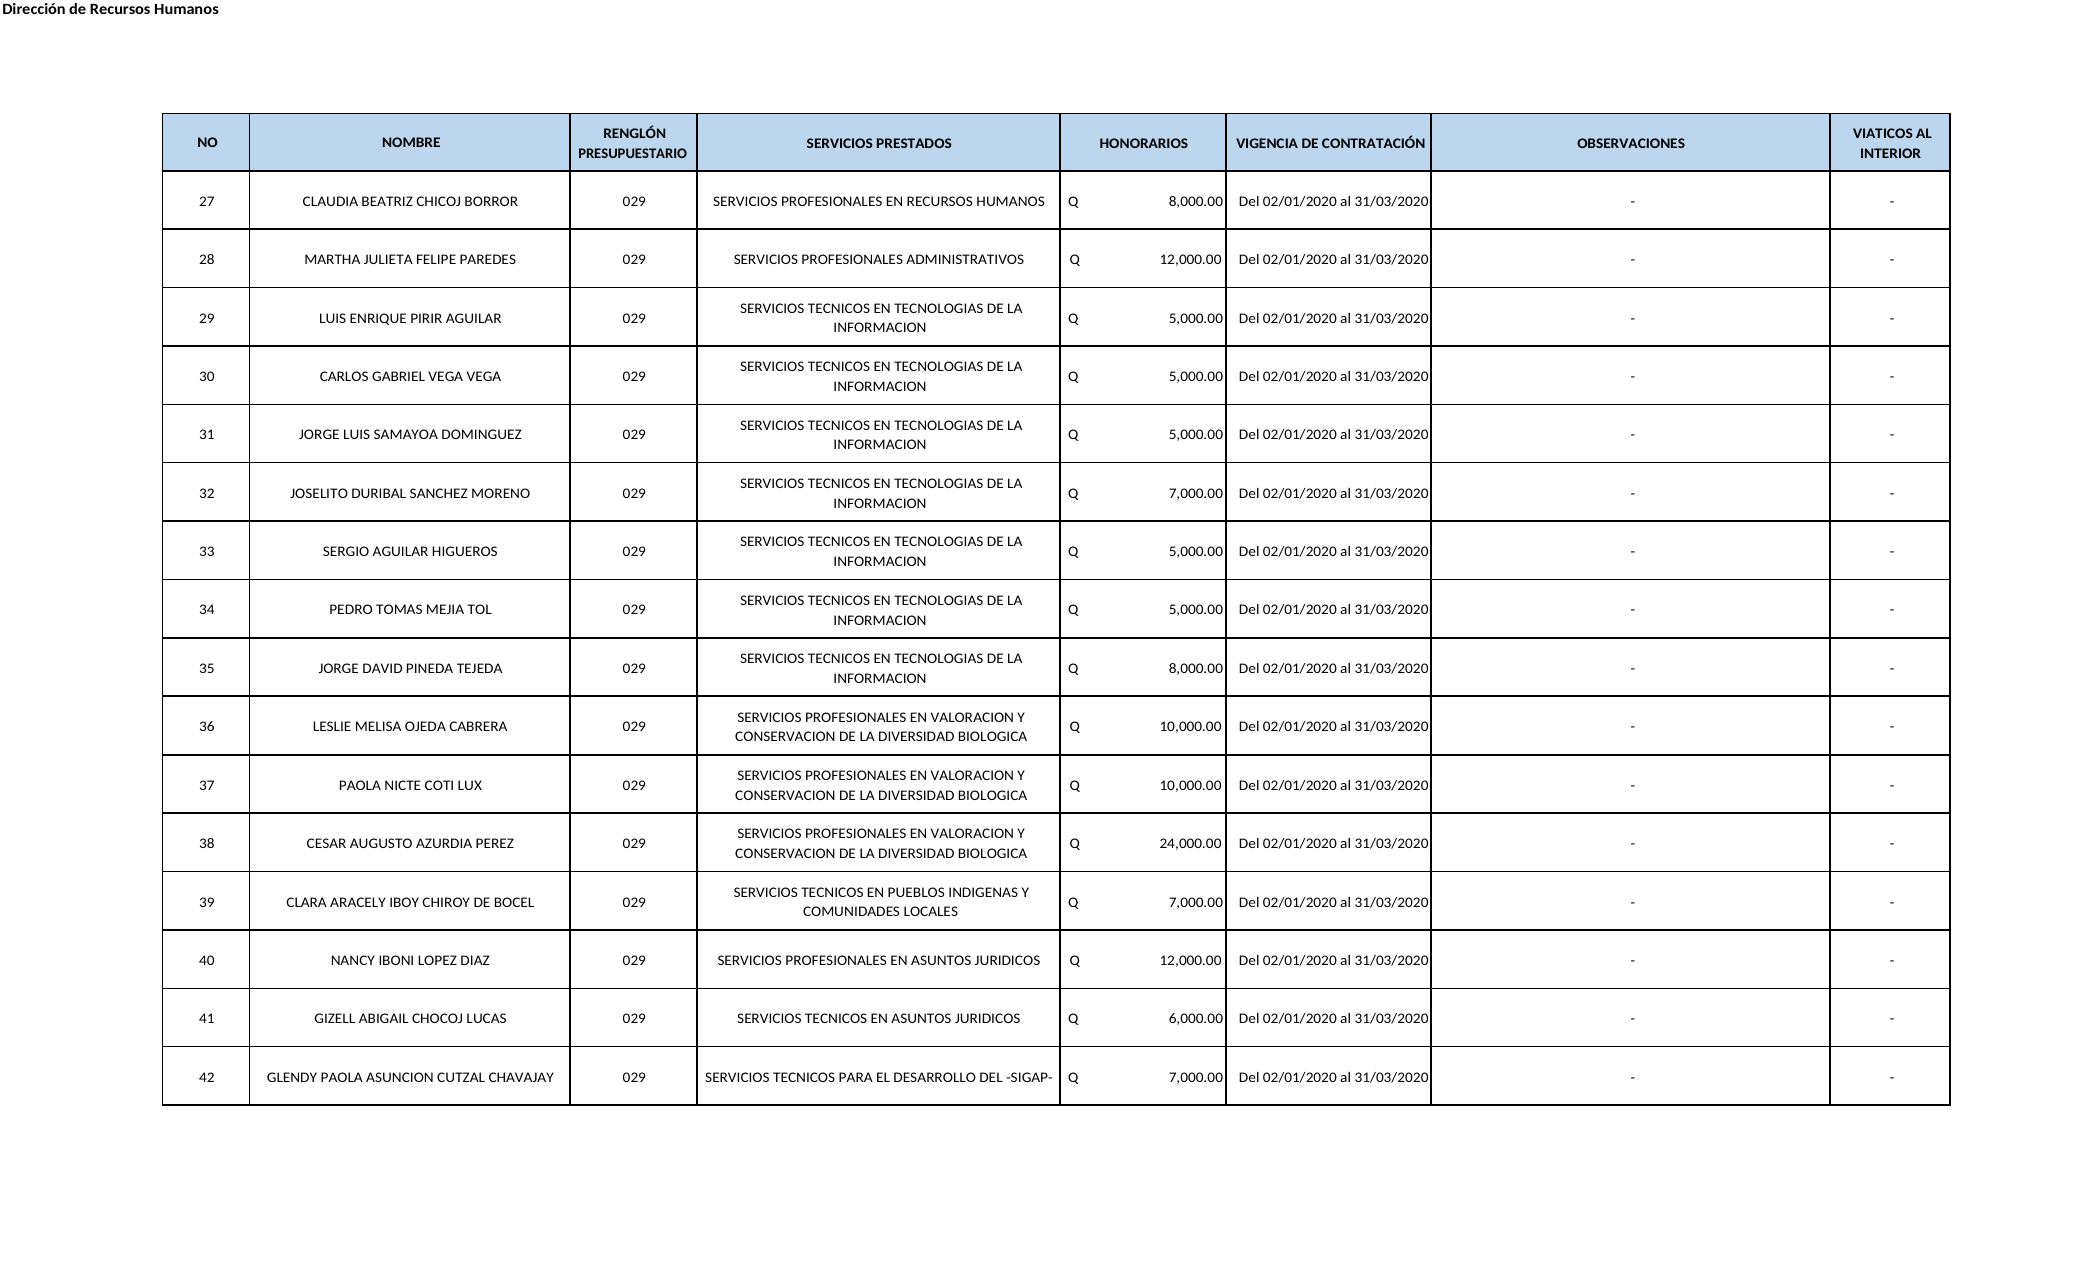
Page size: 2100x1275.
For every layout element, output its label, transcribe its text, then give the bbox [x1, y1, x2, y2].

table_header OBSERVACIONES [1432, 114, 1829, 170]
table_cell CLAUDIA BEATRIZ CHICOJ BORROR [250, 172, 569, 228]
table_cell CLARA ARACELY IBOY CHIROY DE BOCEL [250, 872, 569, 929]
table_cell - [1831, 580, 1949, 637]
table_cell - [1432, 463, 1829, 520]
table_cell - [1432, 931, 1829, 987]
table_cell Del 02/01/2020 al 31/03/2020 [1227, 639, 1430, 695]
table_cell Q 5,000.00 [1061, 522, 1225, 579]
table_cell SERVICIOS TECNICOS EN TECNOLOGIAS DE LA INFORMACION [698, 405, 1059, 462]
table_cell 30 [163, 347, 249, 403]
table_cell Q 10,000.00 [1061, 756, 1225, 812]
table_cell - [1831, 872, 1949, 929]
table_cell Del 02/01/2020 al 31/03/2020 [1227, 1047, 1430, 1104]
table_cell - [1831, 230, 1949, 287]
table_cell PEDRO TOMAS MEJIA TOL [250, 580, 569, 637]
table_cell - [1831, 639, 1949, 695]
table_cell CESAR AUGUSTO AZURDIA PEREZ [250, 814, 569, 871]
table_cell 029 [571, 463, 696, 520]
table_cell Q 8,000.00 [1061, 639, 1225, 695]
table_cell SERVICIOS PROFESIONALES EN VALORACION Y CONSERVACION DE LA DIVERSIDAD BIOLOGICA [698, 814, 1059, 871]
table_cell Q 24,000.00 [1061, 814, 1225, 871]
table_cell 29 [163, 288, 249, 345]
table_cell - [1831, 989, 1949, 1046]
table_cell 029 [571, 522, 696, 579]
table_cell - [1432, 1047, 1829, 1104]
table_cell 029 [571, 639, 696, 695]
table_cell SERVICIOS PROFESIONALES EN VALORACION Y CONSERVACION DE LA DIVERSIDAD BIOLOGICA [698, 756, 1059, 812]
table_cell 029 [571, 872, 696, 929]
table_cell LUIS ENRIQUE PIRIR AGUILAR [250, 288, 569, 345]
table_cell 029 [571, 347, 696, 403]
table_cell Q 10,000.00 [1061, 697, 1225, 754]
table_cell Q 6,000.00 [1061, 989, 1225, 1046]
table_cell PAOLA NICTE COTI LUX [250, 756, 569, 812]
table_cell 39 [163, 872, 249, 929]
table_cell Del 02/01/2020 al 31/03/2020 [1227, 405, 1430, 462]
table_cell 42 [163, 1047, 249, 1104]
table_cell SERVICIOS TECNICOS EN TECNOLOGIAS DE LA INFORMACION [698, 639, 1059, 695]
table_cell Q 12,000.00 [1061, 230, 1225, 287]
table_cell SERVICIOS TECNICOS EN TECNOLOGIAS DE LA INFORMACION [698, 580, 1059, 637]
table_cell - [1831, 172, 1949, 228]
table_cell SERVICIOS PROFESIONALES EN ASUNTOS JURIDICOS [698, 931, 1059, 987]
table_cell Q 8,000.00 [1061, 172, 1225, 228]
table_cell - [1831, 347, 1949, 403]
table_header NOMBRE [250, 114, 569, 170]
table_cell 029 [571, 989, 696, 1046]
table_cell - [1831, 756, 1949, 812]
table_cell SERVICIOS TECNICOS EN TECNOLOGIAS DE LA INFORMACION [698, 288, 1059, 345]
table_cell - [1831, 814, 1949, 871]
table_cell Q 5,000.00 [1061, 347, 1225, 403]
table_cell - [1831, 1047, 1949, 1104]
table_cell Q 5,000.00 [1061, 580, 1225, 637]
table_cell - [1432, 989, 1829, 1046]
table_cell 34 [163, 580, 249, 637]
table_cell JORGE LUIS SAMAYOA DOMINGUEZ [250, 405, 569, 462]
table_cell - [1831, 522, 1949, 579]
table_cell - [1432, 580, 1829, 637]
table_cell 41 [163, 989, 249, 1046]
table_cell Del 02/01/2020 al 31/03/2020 [1227, 230, 1430, 287]
table_cell LESLIE MELISA OJEDA CABRERA [250, 697, 569, 754]
table_cell - [1432, 522, 1829, 579]
table_cell - [1831, 288, 1949, 345]
table_cell Del 02/01/2020 al 31/03/2020 [1227, 288, 1430, 345]
table_header RENGLÓN PRESUPUESTARIO [571, 114, 696, 170]
table_cell Del 02/01/2020 al 31/03/2020 [1227, 872, 1430, 929]
table_cell 029 [571, 1047, 696, 1104]
table_cell 40 [163, 931, 249, 987]
table_cell SERVICIOS TECNICOS EN TECNOLOGIAS DE LA INFORMACION [698, 347, 1059, 403]
table_cell Del 02/01/2020 al 31/03/2020 [1227, 931, 1430, 987]
table_cell GLENDY PAOLA ASUNCION CUTZAL CHAVAJAY [250, 1047, 569, 1104]
table_cell Del 02/01/2020 al 31/03/2020 [1227, 347, 1430, 403]
table_cell 029 [571, 230, 696, 287]
table_cell SERVICIOS TECNICOS EN TECNOLOGIAS DE LA INFORMACION [698, 522, 1059, 579]
table_cell Q 7,000.00 [1061, 463, 1225, 520]
table_cell Q 7,000.00 [1061, 1047, 1225, 1104]
table_cell 33 [163, 522, 249, 579]
table_cell SERVICIOS TECNICOS EN TECNOLOGIAS DE LA INFORMACION [698, 463, 1059, 520]
table_cell - [1831, 931, 1949, 987]
table_cell SERVICIOS PROFESIONALES ADMINISTRATIVOS [698, 230, 1059, 287]
table_cell - [1831, 405, 1949, 462]
table_cell - [1432, 288, 1829, 345]
table_cell 029 [571, 580, 696, 637]
table_cell 029 [571, 931, 696, 987]
table_cell - [1432, 814, 1829, 871]
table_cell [698, 172, 1059, 228]
table_cell 029 [571, 172, 696, 228]
table_cell Q 5,000.00 [1061, 288, 1225, 345]
table_cell MARTHA JULIETA FELIPE PAREDES [250, 230, 569, 287]
table_cell - [1432, 172, 1829, 228]
table_cell SERGIO AGUILAR HIGUEROS [250, 522, 569, 579]
table_cell - [1831, 697, 1949, 754]
table_cell 35 [163, 639, 249, 695]
table_cell SERVICIOS TECNICOS EN ASUNTOS JURIDICOS [698, 989, 1059, 1046]
table_cell 36 [163, 697, 249, 754]
table_cell Del 02/01/2020 al 31/03/2020 [1227, 989, 1430, 1046]
table_cell GIZELL ABIGAIL CHOCOJ LUCAS [250, 989, 569, 1046]
table_cell - [1432, 697, 1829, 754]
table_cell - [1432, 756, 1829, 812]
table_cell JOSELITO DURIBAL SANCHEZ MORENO [250, 463, 569, 520]
table_cell Del 02/01/2020 al 31/03/2020 [1227, 814, 1430, 871]
table_cell 029 [571, 814, 696, 871]
table_cell NANCY IBONI LOPEZ DIAZ [250, 931, 569, 987]
table_cell 27 [163, 172, 249, 228]
table_cell SERVICIOS PROFESIONALES EN VALORACION Y CONSERVACION DE LA DIVERSIDAD BIOLOGICA [698, 697, 1059, 754]
table_cell Del 02/01/2020 al 31/03/2020 [1227, 522, 1430, 579]
table_cell 31 [163, 405, 249, 462]
table_header NO [163, 114, 249, 170]
table_cell CARLOS GABRIEL VEGA VEGA [250, 347, 569, 403]
table_cell JORGE DAVID PINEDA TEJEDA [250, 639, 569, 695]
table_cell 32 [163, 463, 249, 520]
table_cell 38 [163, 814, 249, 871]
table_cell SERVICIOS TECNICOS PARA EL DESARROLLO DEL -SIGAP- [698, 1047, 1059, 1104]
table_cell Del 02/01/2020 al 31/03/2020 [1227, 172, 1430, 228]
table_cell 029 [571, 288, 696, 345]
table_cell Q 7,000.00 [1061, 872, 1225, 929]
table_cell Q 5,000.00 [1061, 405, 1225, 462]
table_header VIGENCIA DE CONTRATACIÓN [1227, 114, 1430, 170]
table_cell - [1432, 872, 1829, 929]
table_cell 37 [163, 756, 249, 812]
table_cell 029 [571, 405, 696, 462]
table_cell - [1432, 347, 1829, 403]
table_cell Del 02/01/2020 al 31/03/2020 [1227, 697, 1430, 754]
table_cell 029 [571, 697, 696, 754]
table_cell 28 [163, 230, 249, 287]
table_cell - [1831, 463, 1949, 520]
table_cell - [1432, 639, 1829, 695]
table_header VIATICOS AL INTERIOR [1831, 114, 1949, 170]
table_cell Del 02/01/2020 al 31/03/2020 [1227, 756, 1430, 812]
table_cell Del 02/01/2020 al 31/03/2020 [1227, 580, 1430, 637]
table_cell 029 [571, 756, 696, 812]
table_header HONORARIOS [1061, 114, 1225, 170]
table_cell Q 12,000.00 [1061, 931, 1225, 987]
table_cell Del 02/01/2020 al 31/03/2020 [1227, 463, 1430, 520]
table_cell - [1432, 405, 1829, 462]
table_cell - [1432, 230, 1829, 287]
table_cell SERVICIOS TECNICOS EN PUEBLOS INDIGENAS Y COMUNIDADES LOCALES [698, 872, 1059, 929]
table_header SERVICIOS PRESTADOS [698, 114, 1059, 170]
